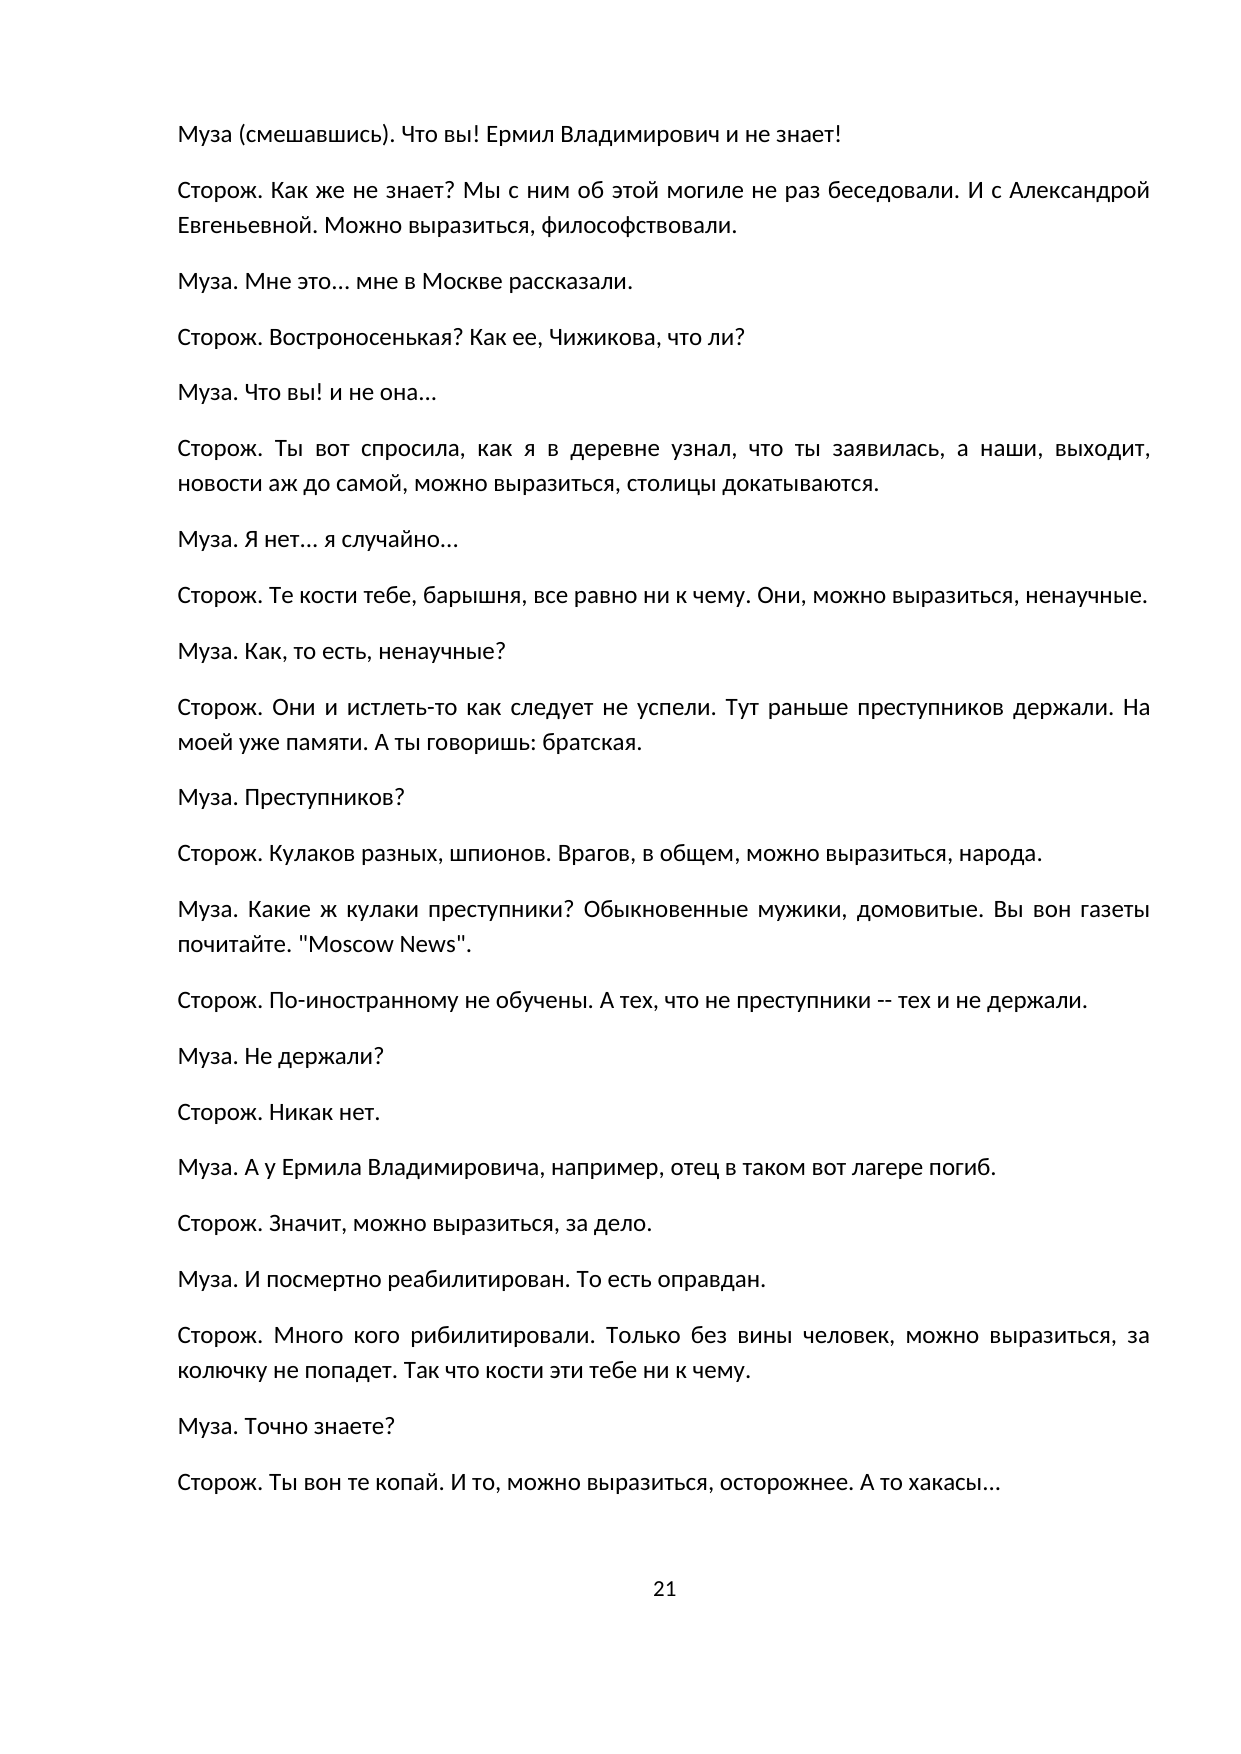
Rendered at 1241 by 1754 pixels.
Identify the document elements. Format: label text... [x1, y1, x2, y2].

text Муза. И посмертно реабилитирован. То есть оправдан. [177, 1263, 1152, 1294]
text Муза. Не держали? [177, 1040, 1152, 1070]
text Муза. Как, то есть, ненаучные? [177, 635, 1152, 665]
text Муза. Точно знаете? [177, 1410, 1152, 1440]
text Муза. Преступников? [177, 781, 1152, 812]
text Сторож. Те кости тебе, барышня, все равно ни к чему. Они, можно выразиться, ненаучные. [177, 579, 1152, 609]
text Сторож. Ты вон те копай. И то, можно выразиться, осторожнее. А то хакасы... [177, 1466, 1152, 1496]
text Сторож. Они и истлеть-то как следует не успели. Тут раньше преступников держали. На моей уже памяти. А ты говоришь: братская. [177, 691, 1152, 756]
text Сторож. Значит, можно выразиться, за дело. [177, 1207, 1152, 1238]
text Муза. А у Ермила Владимировича, например, отец в таком вот лагере погиб. [177, 1151, 1152, 1182]
text Сторож. Востроносенькая? Как ее, Чижикова, что ли? [177, 321, 1152, 351]
text Муза. Какие ж кулаки преступники? Обыкновенные мужики, домовитые. Вы вон газеты почитайте. "Moscow News". [177, 893, 1152, 959]
text Муза. Мне это... мне в Москве рассказали. [177, 265, 1152, 295]
text Сторож. Никак нет. [177, 1096, 1152, 1126]
text Муза (смешавшись). Что вы! Ермил Владимирович и не знает! [177, 118, 1152, 149]
text Сторож. Как же не знает? Мы с ним об этой могиле не раз беседовали. И с Александрой Евгеньевной. Можно выразиться, философствовали. [177, 174, 1152, 239]
text Сторож. Кулаков разных, шпионов. Врагов, в общем, можно выразиться, народа. [177, 837, 1152, 868]
text Сторож. По-иностранному не обучены. А тех, что не преступники -- тех и не держали. [177, 984, 1152, 1014]
text Муза. Что вы! и не она... [177, 376, 1152, 407]
text Сторож. Много кого рибилитировали. Только без вины человек, можно выразиться, за колючку не попадет. Так что кости эти тебе ни к чему. [177, 1319, 1152, 1384]
text Муза. Я нет... я случайно... [177, 523, 1152, 554]
text Сторож. Ты вот спросила, как я в деревне узнал, что ты заявилась, а наши, выходит, новости аж до самой, можно выразиться, столицы докатываются. [177, 432, 1152, 498]
